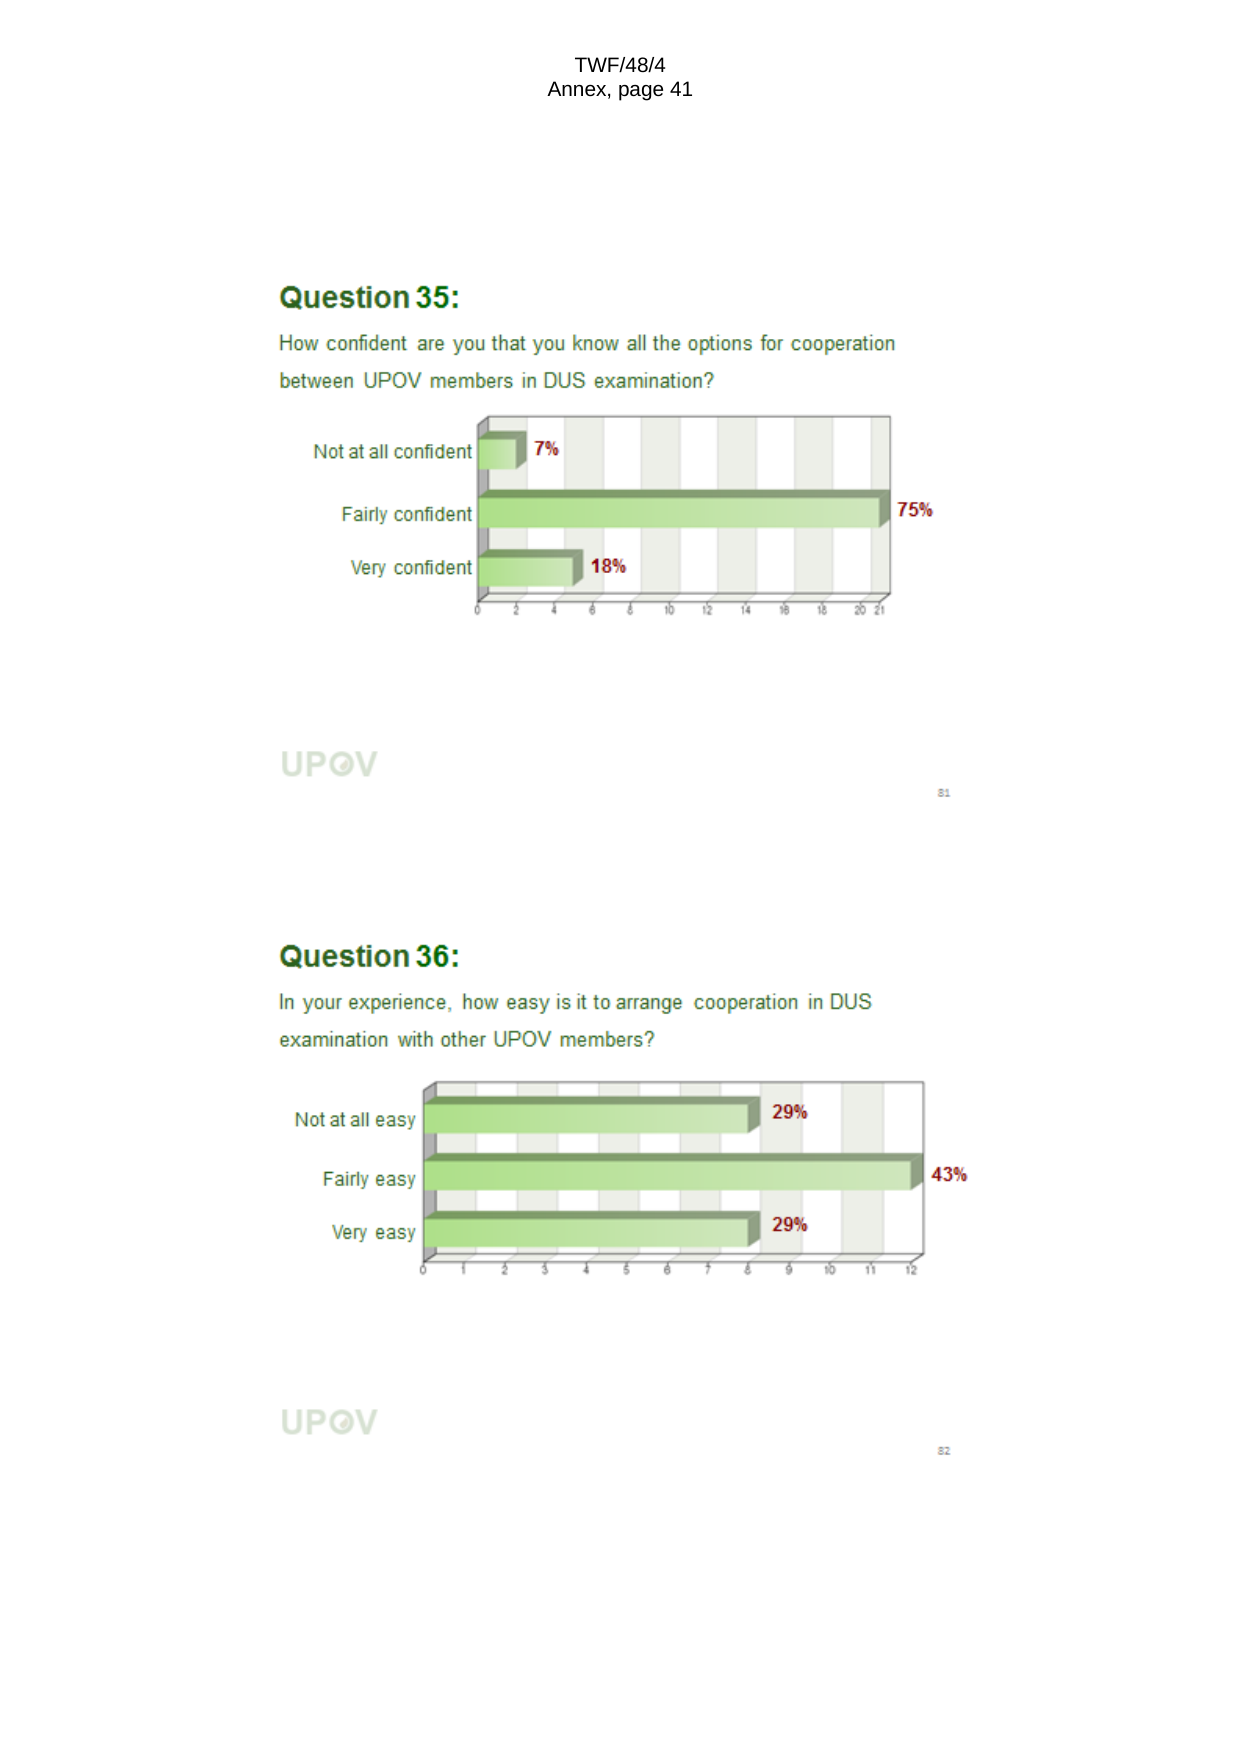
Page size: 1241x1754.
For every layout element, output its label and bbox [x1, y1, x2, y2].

picture [245, 903, 996, 1466]
picture [245, 244, 996, 808]
